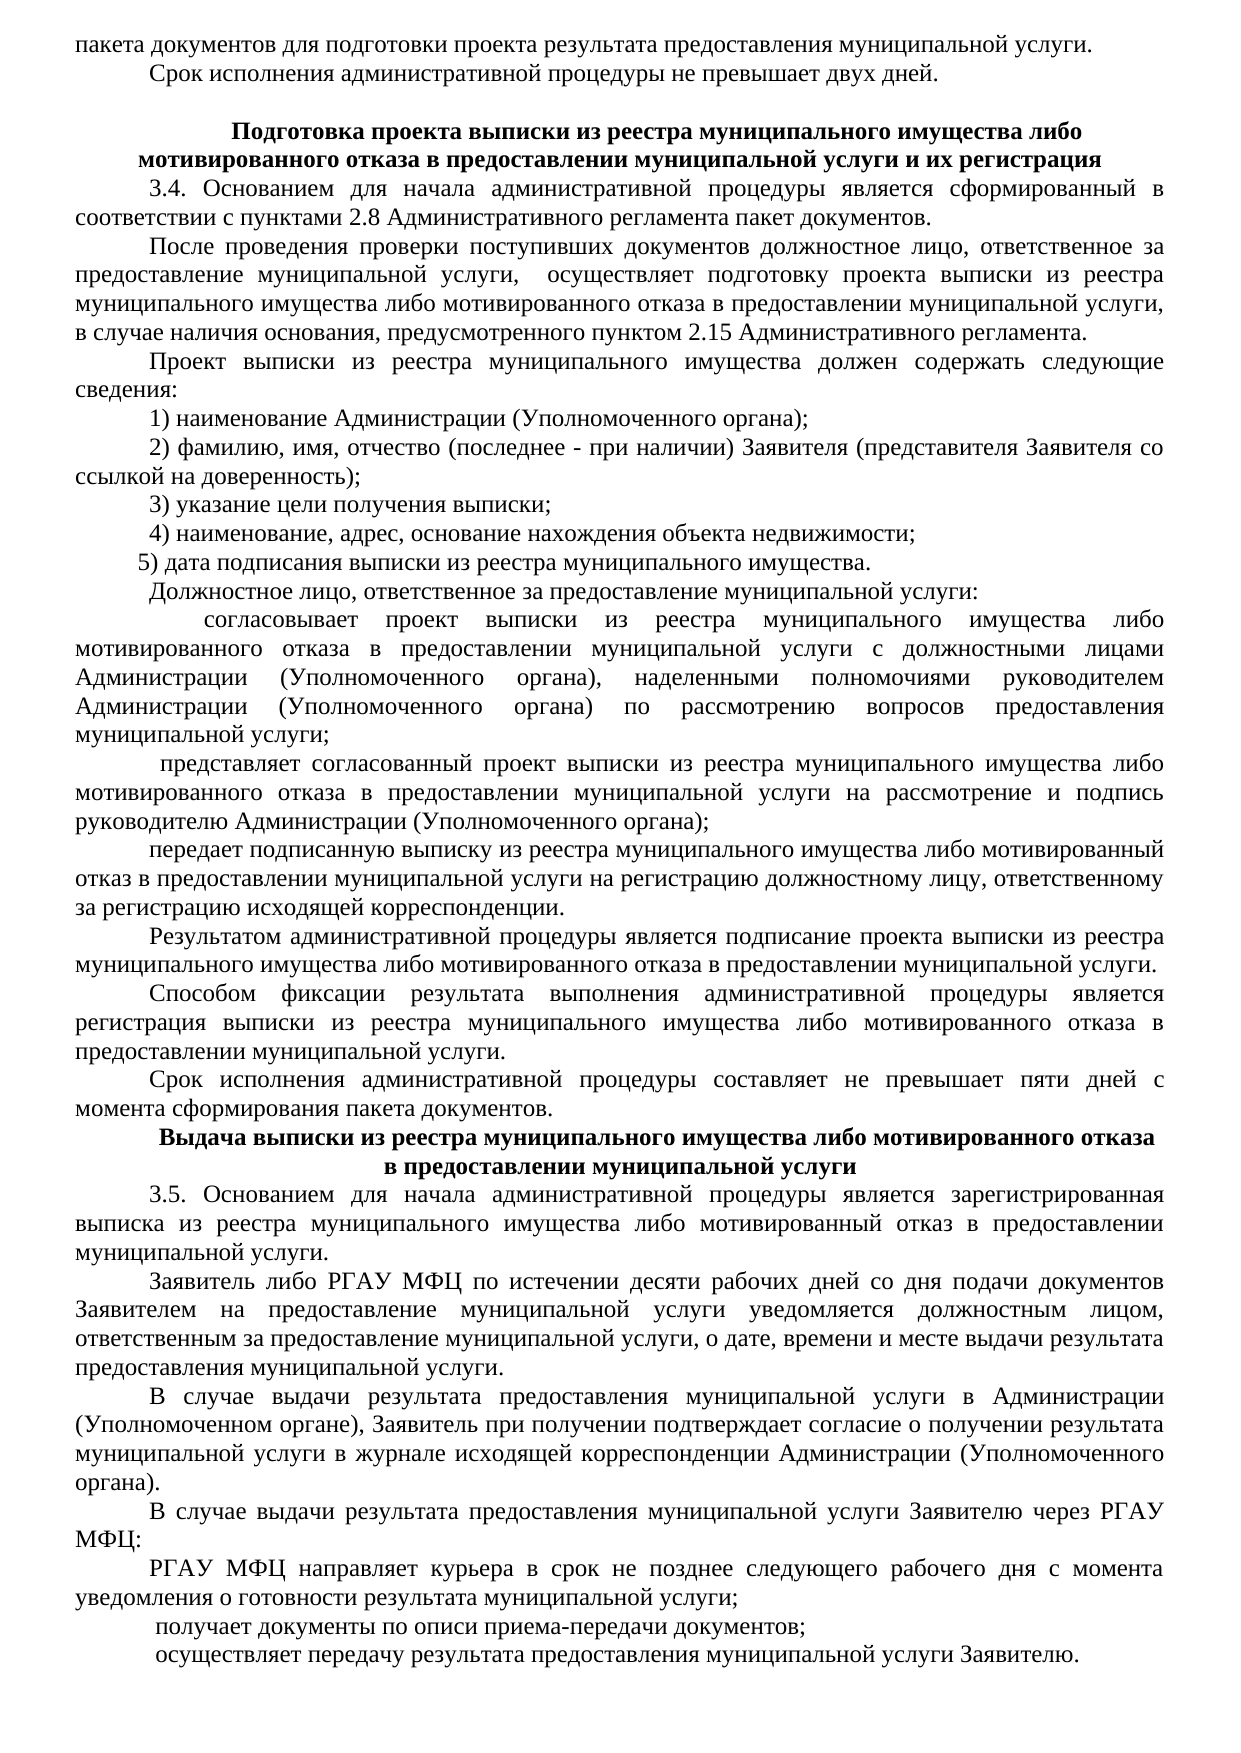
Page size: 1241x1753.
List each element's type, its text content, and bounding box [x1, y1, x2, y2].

text 5) дата подписания выписки из реестра муниципального имущества. [75, 547, 1165, 576]
text Результатом административной процедуры является подписание проекта выписки из реестра муниципального имущества либо мотивированного отказа в предоставлении муниципальной услуги. [75, 921, 1165, 978]
text Срок исполнения административной процедуры составляет не превышает пяти дней с момента сформирования пакета документов. [75, 1064, 1165, 1122]
text После проведения проверки поступивших документов должностное лицо, ответственное за предоставление муниципальной услуги, осуществляет подготовку проекта выписки из реестра муниципального имущества либо мотивированного отказа в предоставлении муниципальной услуги, в случае наличия основания, предусмотренного пунктом 2.15 Административного регламента. [75, 231, 1165, 346]
text осуществляет передачу результата предоставления муниципальной услуги Заявителю. [75, 1639, 1165, 1668]
text В случае выдачи результата предоставления муниципальной услуги в Администрации (Уполномоченном органе), Заявитель при получении подтверждает согласие о получении результата муниципальной услуги в журнале исходящей корреспонденции Администрации (Уполномоченного органа). [75, 1381, 1165, 1496]
text представляет согласованный проект выписки из реестра муниципального имущества либо мотивированного отказа в предоставлении муниципальной услуги на рассмотрение и подпись руководителю Администрации (Уполномоченного органа); [75, 748, 1165, 834]
text РГАУ МФЦ направляет курьера в срок не позднее следующего рабочего дня с момента уведомления о готовности результата муниципальной услуги; [75, 1553, 1165, 1611]
text 4) наименование, адрес, основание нахождения объекта недвижимости; [75, 518, 1165, 547]
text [75, 29, 1165, 58]
text Проект выписки из реестра муниципального имущества должен содержать следующие сведения: [75, 346, 1165, 403]
text Должностное лицо, ответственное за предоставление муниципальной услуги: [75, 576, 1165, 604]
text Подготовка проекта выписки из реестра муниципального имущества либо мотивированного отказа в предоставлении муниципальной услуги и их регистрация [75, 116, 1165, 173]
text 3.5. Основанием для начала административной процедуры является зарегистрированная выписка из реестра муниципального имущества либо мотивированный отказ в предоставлении муниципальной услуги. [75, 1179, 1165, 1266]
text получает документы по описи приема-передачи документов; [75, 1611, 1165, 1639]
text Выдача выписки из реестра муниципального имущества либо мотивированного отказа в предоставлении муниципальной услуги [75, 1122, 1165, 1179]
text 2) фамилию, имя, отчество (последнее - при наличии) Заявителя (представителя Заявителя со ссылкой на доверенность); [75, 432, 1165, 489]
text 3) указание цели получения выписки; [75, 489, 1165, 518]
text передает подписанную выписку из реестра муниципального имущества либо мотивированный отказ в предоставлении муниципальной услуги на регистрацию должностному лицу, ответственному за регистрацию исходящей корреспонденции. [75, 834, 1165, 921]
text Способом фиксации результата выполнения административной процедуры является регистрация выписки из реестра муниципального имущества либо мотивированного отказа в предоставлении муниципальной услуги. [75, 978, 1165, 1064]
text В случае выдачи результата предоставления муниципальной услуги Заявителю через РГАУ МФЦ: [75, 1496, 1165, 1553]
text согласовывает проект выписки из реестра муниципального имущества либо мотивированного отказа в предоставлении муниципальной услуги с должностными лицами Администрации (Уполномоченного органа), наделенными полномочиями руководителем Администрации (Уполномоченного органа) по рассмотрению вопросов предоставления муниципальной услуги; [75, 604, 1165, 748]
text Заявитель либо РГАУ МФЦ по истечении десяти рабочих дней со дня подачи документов Заявителем на предоставление муниципальной услуги уведомляется должностным лицом, ответственным за предоставление муниципальной услуги, о дате, времени и месте выдачи результата предоставления муниципальной услуги. [75, 1266, 1165, 1381]
text 1) наименование Администрации (Уполномоченного органа); [75, 403, 1165, 432]
text 3.4. Основанием для начала административной процедуры является сформированный в соответствии с пунктами 2.8 Административного регламента пакет документов. [75, 173, 1165, 231]
text Срок исполнения административной процедуры не превышает двух дней. [75, 58, 1165, 87]
